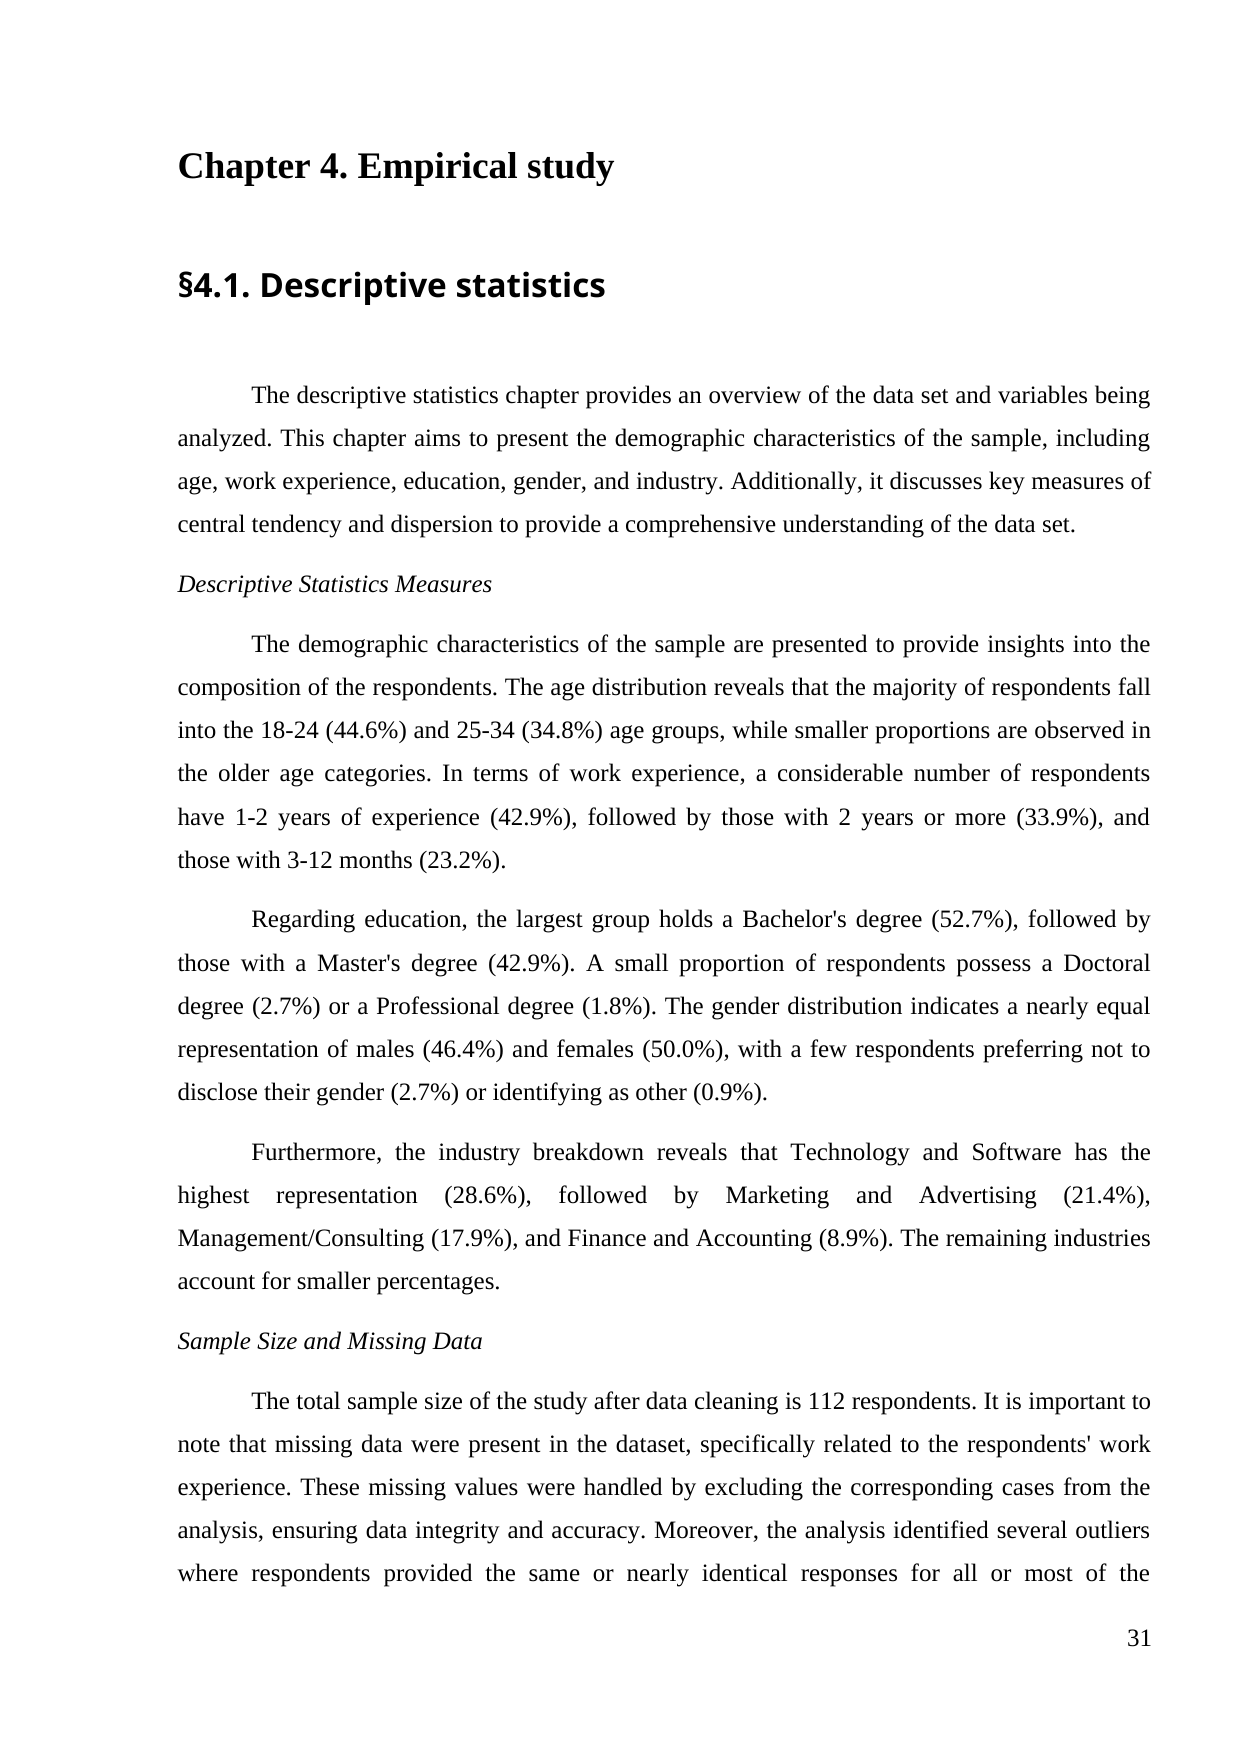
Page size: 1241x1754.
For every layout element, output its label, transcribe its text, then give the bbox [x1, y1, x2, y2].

text The demographic characteristics of the sample are presented to provide insights into the composition of the respondents. The age distribution reveals that the majority of respondents fall into the 18-24 (44.6%) and 25-34 (34.8%) age groups, while smaller proportions are observed in the older age categories. In terms of work experience, a considerable number of respondents have 1-2 years of experience (42.9%), followed by those with 2 years or more (33.9%), and those with 3-12 months (23.2%). [177, 629, 1152, 873]
text Sample Size and Missing Data [177, 1326, 1152, 1355]
text Descriptive Statistics Measures [177, 569, 1152, 598]
subtitle §4.1. Descriptive statistics [177, 262, 1152, 307]
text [177, 1386, 1152, 1587]
subtitle Chapter 4. Empirical study [177, 143, 1152, 186]
text Furthermore, the industry breakdown reveals that Technology and Software has the highest representation (28.6%), followed by Marketing and Advertising (21.4%), Management/Consulting (17.9%), and Finance and Accounting (8.9%). The remaining industries account for smaller percentages. [177, 1137, 1152, 1295]
text Regarding education, the largest group holds a Bachelor's degree (52.7%), followed by those with a Master's degree (42.9%). A small proportion of respondents possess a Doctoral degree (2.7%) or a Professional degree (1.8%). The gender distribution indicates a nearly equal representation of males (46.4%) and females (50.0%), with a few respondents preferring not to disclose their gender (2.7%) or identifying as other (0.9%). [177, 904, 1152, 1106]
text The descriptive statistics chapter provides an overview of the data set and variables being analyzed. This chapter aims to present the demographic characteristics of the sample, including age, work experience, education, gender, and industry. Additionally, it discusses key measures of central tendency and dispersion to provide a comprehensive understanding of the data set. [177, 380, 1152, 538]
